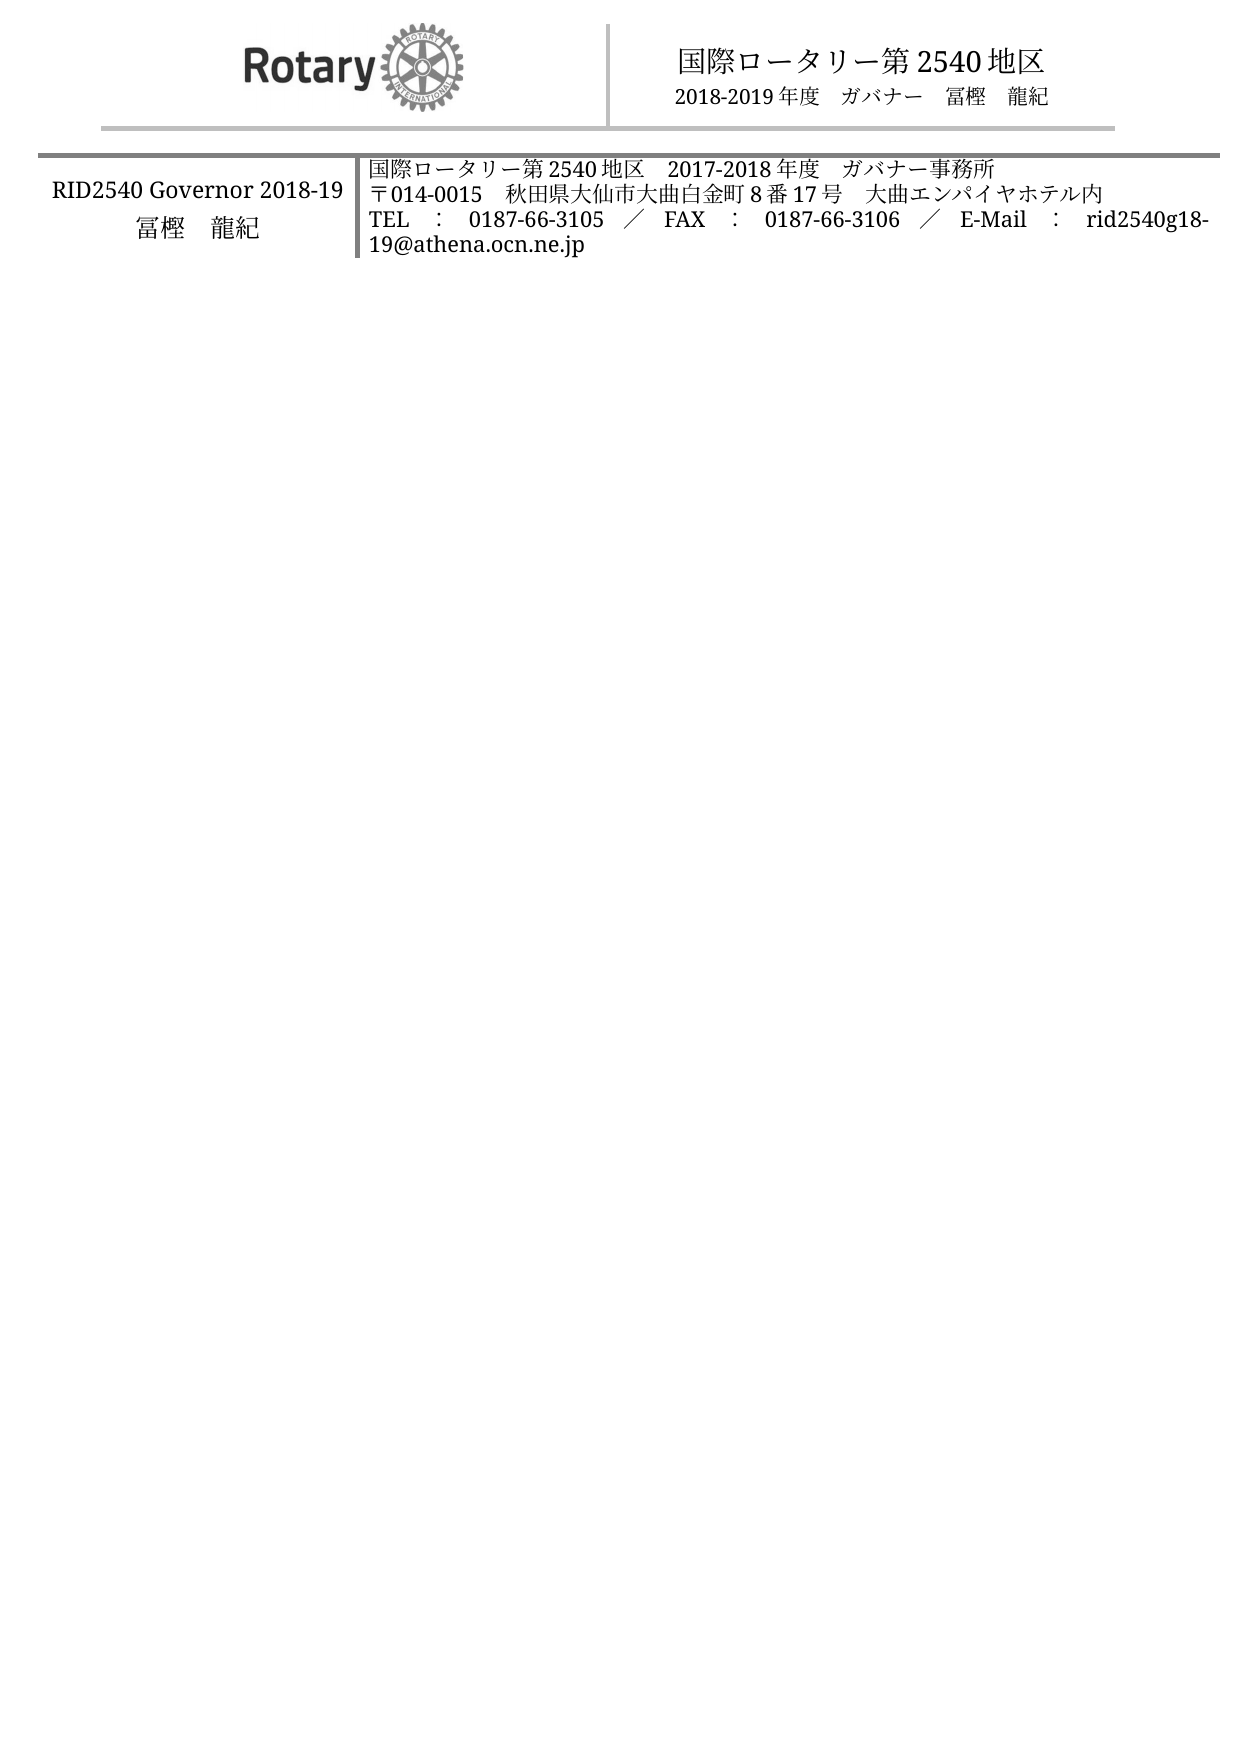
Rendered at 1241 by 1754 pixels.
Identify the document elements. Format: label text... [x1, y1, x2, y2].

table_header RID2540 Governor 2018-19 冨樫 龍紀 [38, 158, 355, 258]
table_header 国際ロータリー第2540地区 2017-2018年度 ガバナー事務所 〒014-0015 秋田県大仙市大曲白金町8番17号 大曲エンパイヤホテル内 TEL：0187-66-3105／FAX：0187-66-3106／E-Mail：rid2540g18-19@athena.ocn.ne.jp [360, 158, 1220, 258]
